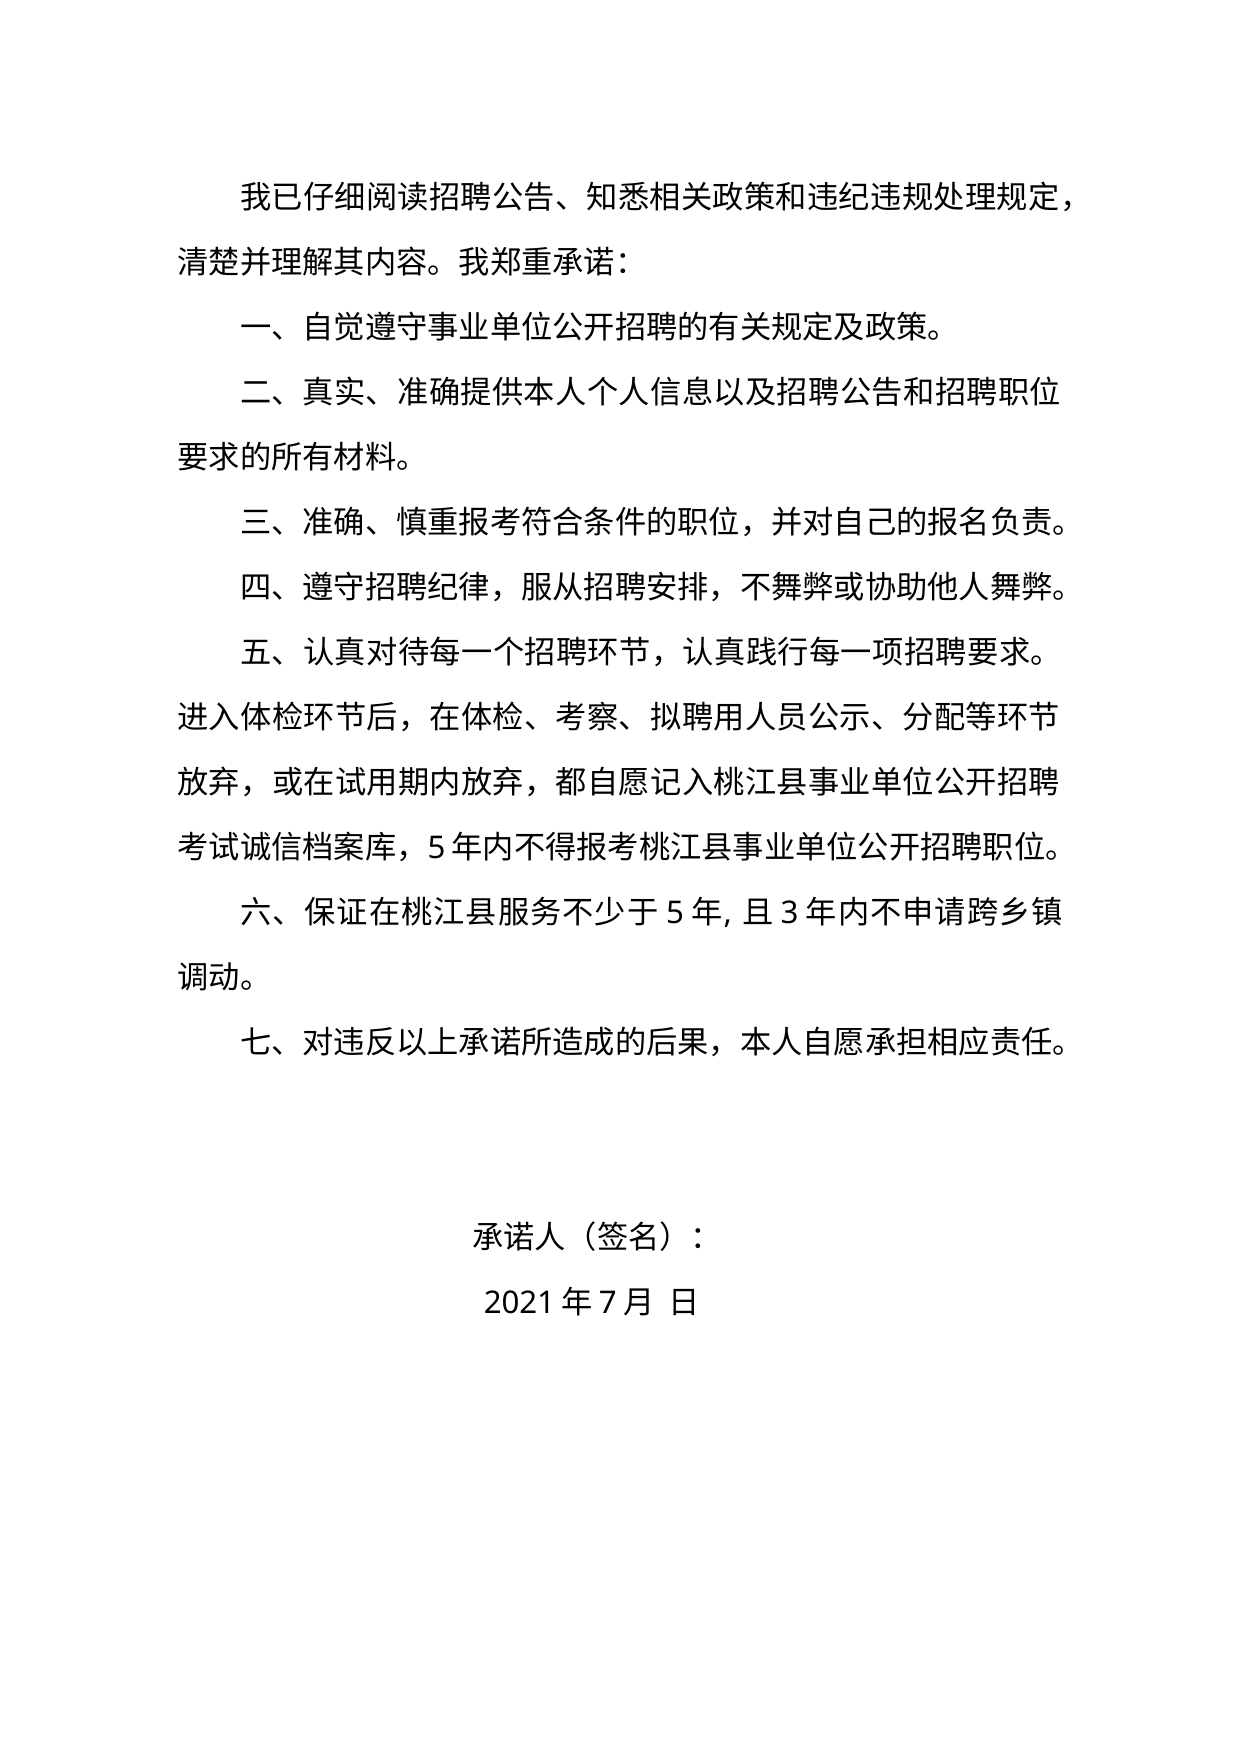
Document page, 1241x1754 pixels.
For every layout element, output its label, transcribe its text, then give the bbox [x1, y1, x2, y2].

text 承诺人（签名）： [177, 1202, 1063, 1267]
text 四、遵守招聘纪律，服从招聘安排，不舞弊或协助他人舞弊。 [177, 552, 1063, 617]
text 六、保证在桃江县服务不少于5年, 且3年内不申请跨乡镇调动。 [177, 877, 1063, 1007]
text 三、准确、慎重报考符合条件的职位，并对自己的报名负责。 [177, 487, 1063, 552]
text 2021年7月 日 [177, 1267, 1063, 1332]
list 真实、准确提供本人个人信息以及招聘公告和招聘职位要求的所有材料。 [177, 357, 1063, 487]
text 我已仔细阅读招聘公告、知悉相关政策和违纪违规处理规定，清楚并理解其内容。我郑重承诺： [177, 162, 1063, 292]
text 七、对违反以上承诺所造成的后果，本人自愿承担相应责任。 [177, 1007, 1063, 1072]
text 五、认真对待每一个招聘环节，认真践行每一项招聘要求。进入体检环节后，在体检、考察、拟聘用人员公示、分配等环节放弃，或在试用期内放弃，都自愿记入桃江县事业单位公开招聘考试诚信档案库，5年内不得报考桃江县事业单位公开招聘职位。 [177, 617, 1063, 877]
list 自觉遵守事业单位公开招聘的有关规定及政策。 [177, 292, 1063, 357]
